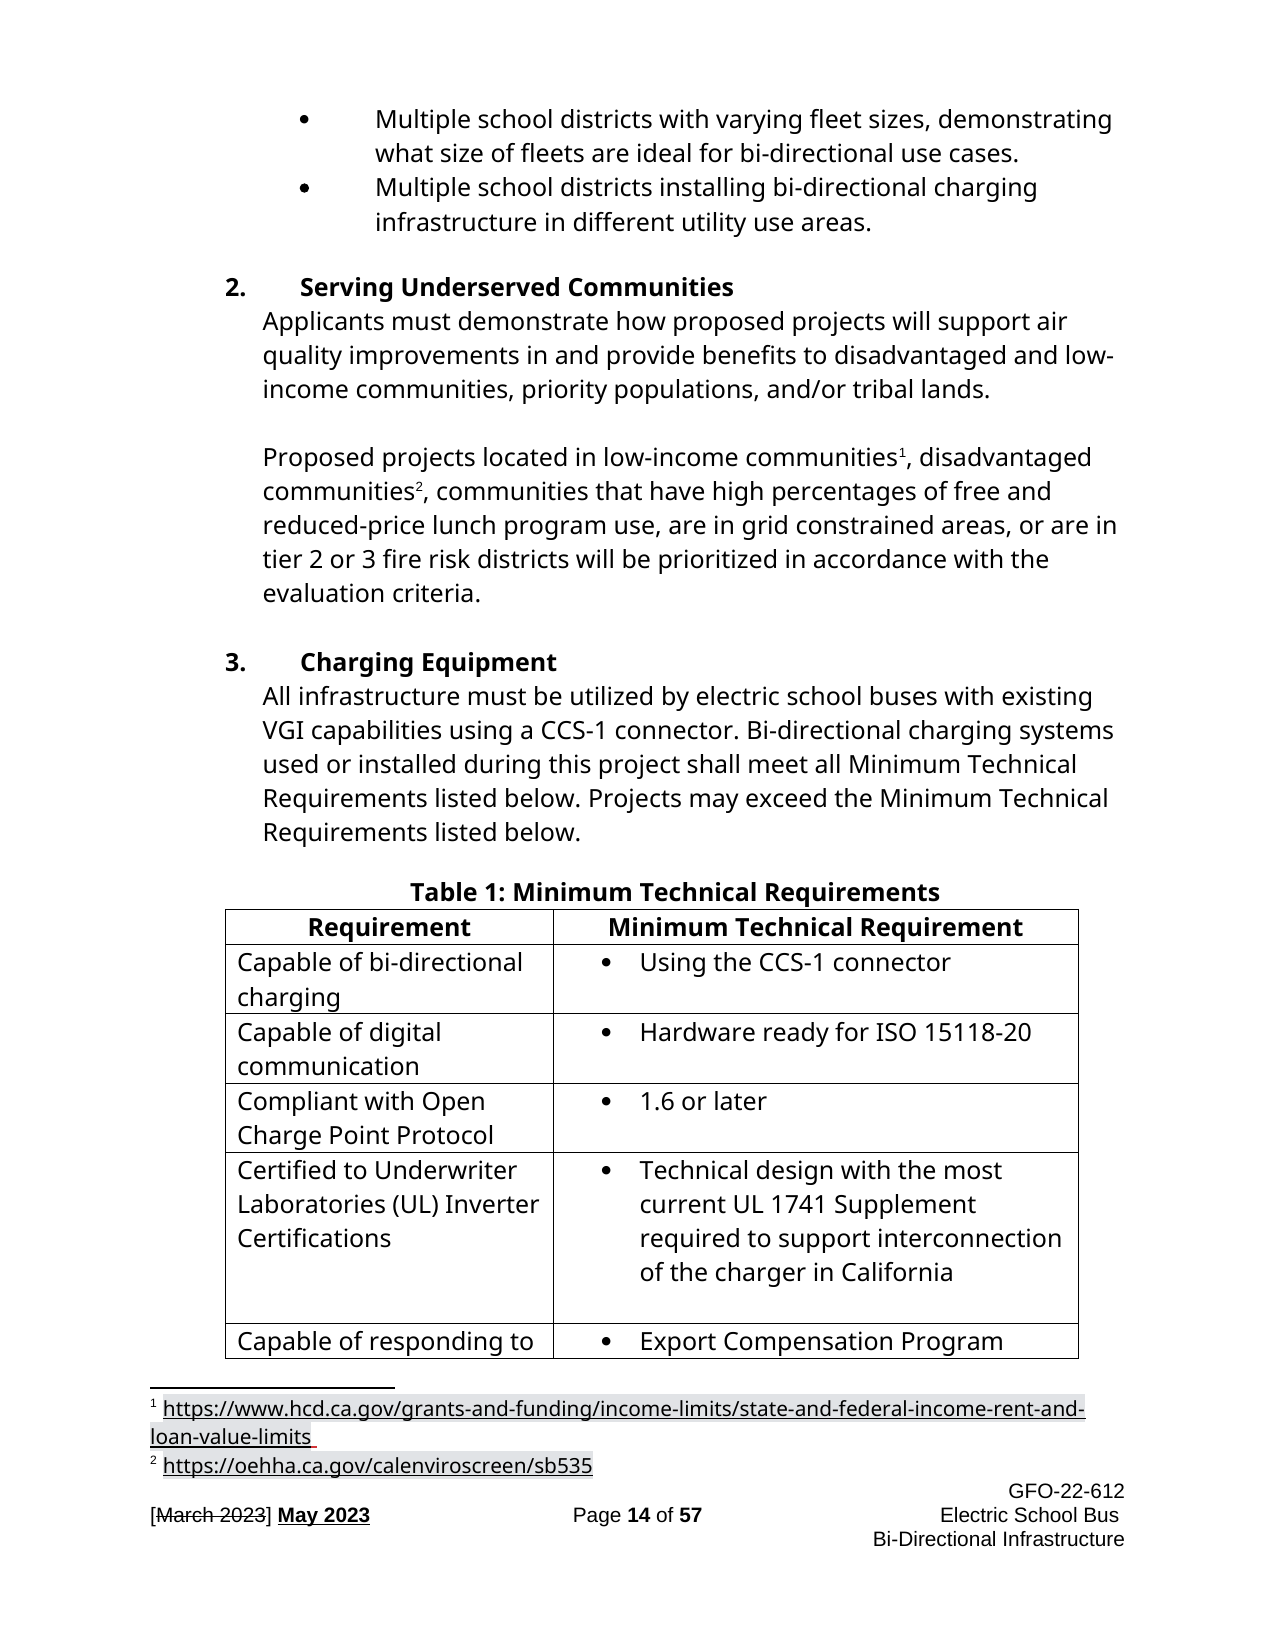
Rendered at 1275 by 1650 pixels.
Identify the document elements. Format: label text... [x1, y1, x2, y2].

table_cell 1.6 or later [554, 1084, 1078, 1152]
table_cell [226, 1324, 553, 1358]
table_cell Capable of bi-directional charging [226, 945, 553, 1013]
table_cell Capable of digital communication [226, 1014, 553, 1082]
table_header Requirement [226, 910, 553, 944]
text Table 1: Minimum Technical Requirements [225, 875, 1125, 909]
table_cell Certified to Underwriter Laboratories (UL) Inverter Certifications [226, 1153, 553, 1323]
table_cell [554, 1324, 1078, 1358]
table_header Minimum Technical Requirement [554, 910, 1078, 944]
list Applicants must demonstrate how proposed projects will support air quality improvements in and provide benefits to disadvantaged and low-income communities, priority populations, and/or tribal lands. Proposed projects located in low-income communities, disadvantaged communities, communities that have high percentages of free and reduced-price lunch program use, are in grid constrained areas, or are in tier 2 or 3 fire risk districts will be prioritized in accordance with the evaluation criteria. [262, 303, 1125, 610]
list Charging Equipment [225, 644, 1125, 678]
list Multiple school districts with varying fleet sizes, demonstrating what size of fleets are ideal for bi-directional use cases. [300, 102, 1125, 170]
list Multiple school districts installing bi-directional charging infrastructure in different utility use areas. [300, 170, 1125, 238]
text All infrastructure must be utilized by electric school buses with existing VGI capabilities using a CCS-1 connector. Bi-directional charging systems used or installed during this project shall meet all Minimum Technical Requirements listed below. Projects may exceed the Minimum Technical Requirements listed below. [262, 678, 1125, 848]
table_cell Hardware ready for ISO 15118-20 [554, 1014, 1078, 1082]
table_cell Using the CCS-1 connector [554, 945, 1078, 1013]
table_cell Technical design with the most current UL 1741 Supplement required to support interconnection of the charger in California [554, 1153, 1078, 1323]
table_cell Compliant with Open Charge Point Protocol [226, 1084, 553, 1152]
list Serving Underserved Communities [225, 269, 1125, 303]
